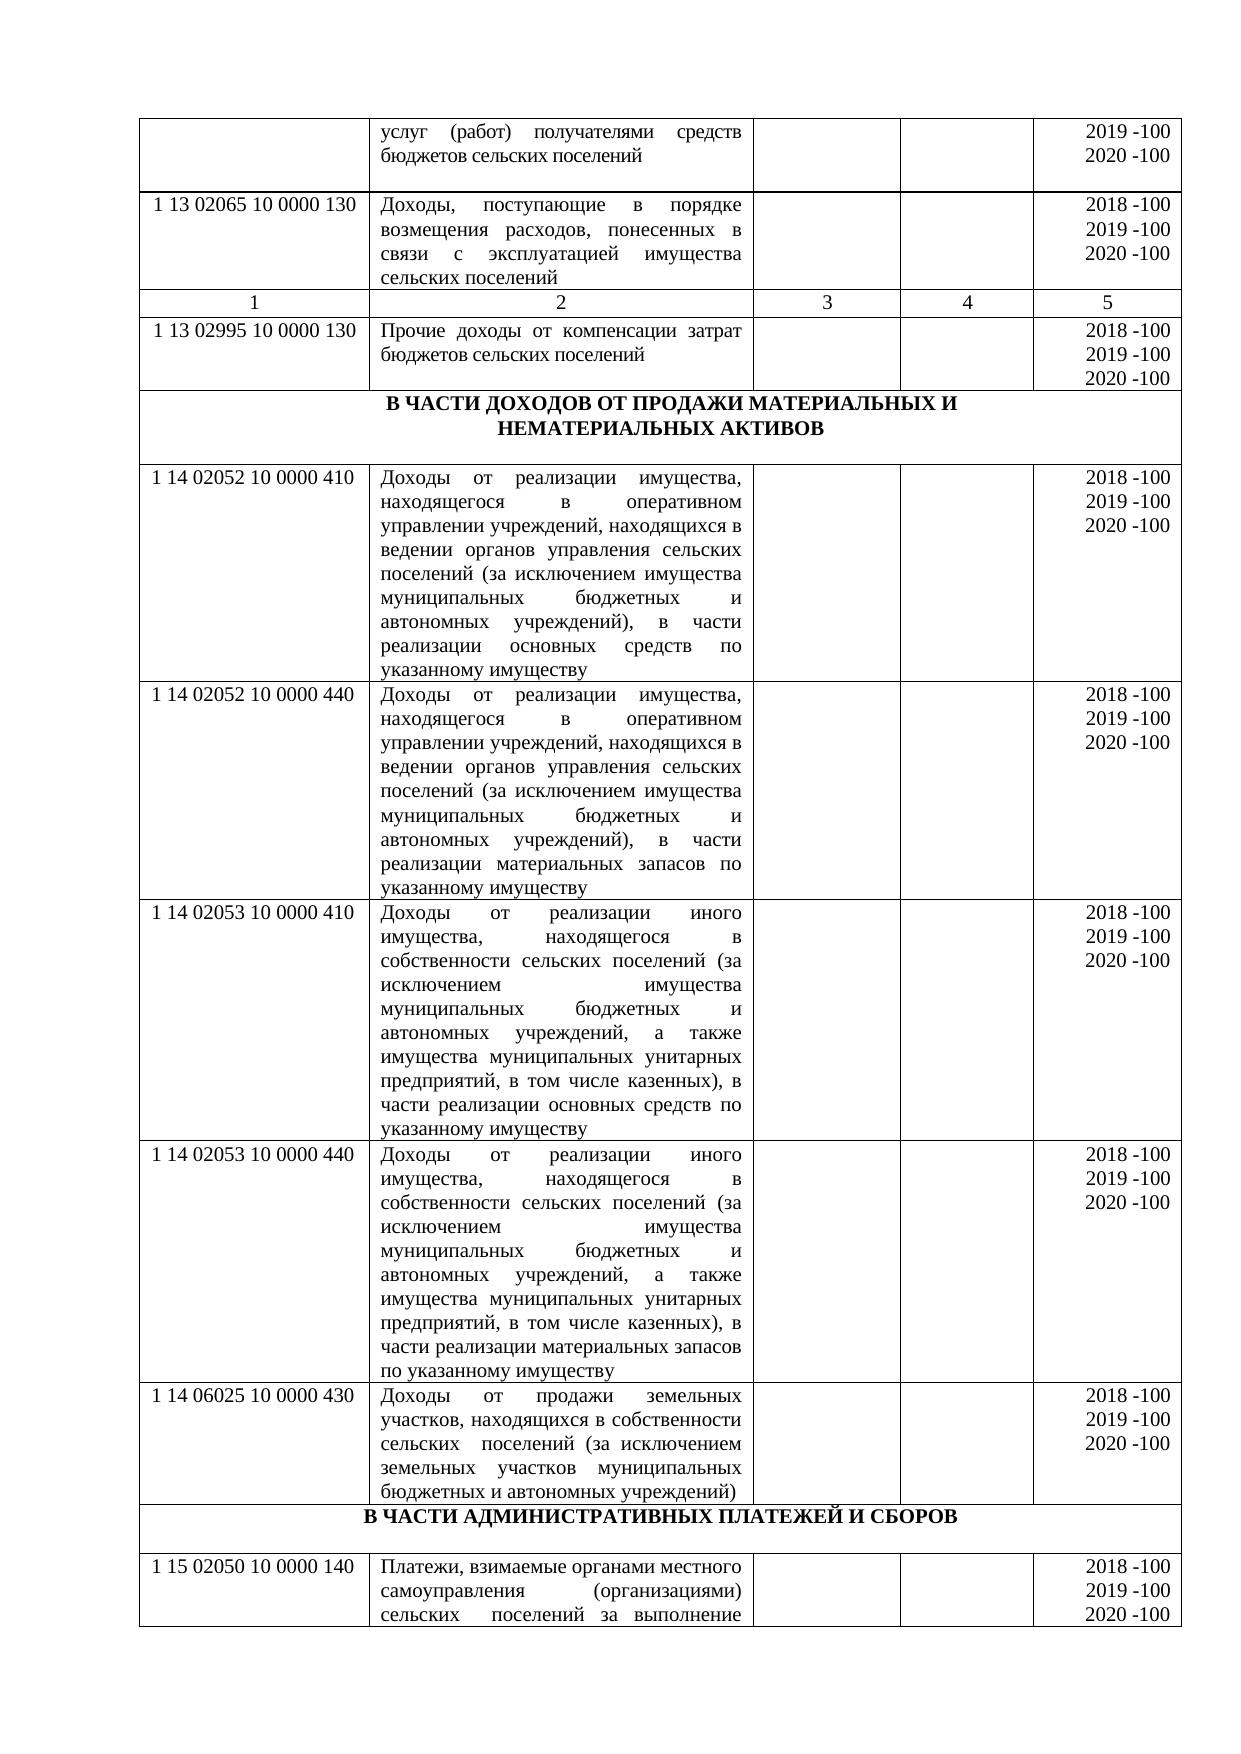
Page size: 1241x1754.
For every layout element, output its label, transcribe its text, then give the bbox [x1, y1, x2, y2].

table_cell Доходы от реализации имущества, находящегося в оперативном управлении учреждений, находящихся в ведении органов управления сельских поселений (за исключением имущества муниципальных бюджетных и автономных учреждений), в части реализации основных средств по указанному имуществу [370, 465, 753, 681]
table_cell Доходы от реализации иного имущества, находящегося в собственности сельских поселений (за исключением имущества муниципальных бюджетных и автономных учреждений, а также имущества муниципальных унитарных предприятий, в том числе казенных), в части реализации основных средств по указанному имуществу [370, 900, 753, 1140]
table_cell 2018 -100 2019 -100 2020 -100 [1034, 1383, 1181, 1503]
table_cell 3 [754, 290, 900, 317]
table_cell [754, 682, 900, 899]
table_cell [370, 1554, 753, 1626]
table_cell 2 [370, 290, 753, 317]
table_cell [754, 193, 900, 289]
table_cell 2018 -100 2019 -100 2020 -100 [1034, 318, 1181, 390]
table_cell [1034, 1554, 1181, 1626]
table_cell 2018 -100 2019 -100 2020 -100 [1034, 193, 1181, 289]
table_cell [901, 193, 1033, 289]
table_cell 2018 -100 2019 -100 2020 -100 [1034, 900, 1181, 1140]
table_cell [901, 119, 1033, 191]
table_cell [140, 119, 369, 191]
table_cell [754, 318, 900, 390]
table_cell [754, 1554, 900, 1626]
table_cell Доходы, поступающие в порядке возмещения расходов, понесенных в связи с эксплуатацией имущества сельских поселений [370, 193, 753, 289]
table_cell [901, 465, 1033, 681]
table_cell Доходы от продажи земельных участков, находящихся в собственности сельских поселений (за исключением земельных участков муниципальных бюджетных и автономных учреждений) [370, 1383, 753, 1503]
table_cell [754, 465, 900, 681]
table_cell В ЧАСТИ АДМИНИСТРАТИВНЫХ ПЛАТЕЖЕЙ И СБОРОВ [140, 1505, 1181, 1553]
table_cell Доходы от реализации иного имущества, находящегося в собственности сельских поселений (за исключением имущества муниципальных бюджетных и автономных учреждений, а также имущества муниципальных унитарных предприятий, в том числе казенных), в части реализации материальных запасов по указанному имуществу [370, 1141, 753, 1382]
table_cell В ЧАСТИ ДОХОДОВ ОТ ПРОДАЖИ МАТЕРИАЛЬНЫХ И НЕМАТЕРИАЛЬНЫХ АКТИВОВ [140, 391, 1181, 463]
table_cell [140, 1554, 369, 1626]
table_cell 2018 -100 2019 -100 2020 -100 [1034, 1141, 1181, 1382]
table_cell 4 [901, 290, 1033, 317]
table_cell 1 14 02052 10 0000 440 [140, 682, 369, 899]
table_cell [1034, 119, 1181, 191]
table_cell [901, 1383, 1033, 1503]
table_cell 5 [1034, 290, 1181, 317]
table_cell 2018 -100 2019 -100 2020 -100 [1034, 465, 1181, 681]
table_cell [370, 119, 753, 191]
table_cell [901, 318, 1033, 390]
table_cell 1 [140, 290, 369, 317]
table_cell 1 14 02053 10 0000 410 [140, 900, 369, 1140]
table_cell 1 14 02052 10 0000 410 [140, 465, 369, 681]
table_cell [901, 682, 1033, 899]
table_cell [901, 1554, 1033, 1626]
table_cell [754, 119, 900, 191]
table_cell [754, 1141, 900, 1382]
table_cell 2018 -100 2019 -100 2020 -100 [1034, 682, 1181, 899]
table_cell 1 13 02995 10 0000 130 [140, 318, 369, 390]
table_cell [754, 1383, 900, 1503]
table_cell Доходы от реализации имущества, находящегося в оперативном управлении учреждений, находящихся в ведении органов управления сельских поселений (за исключением имущества муниципальных бюджетных и автономных учреждений), в части реализации материальных запасов по указанному имуществу [370, 682, 753, 899]
table_cell [901, 1141, 1033, 1382]
table_cell [901, 900, 1033, 1140]
table_cell 1 14 06025 10 0000 430 [140, 1383, 369, 1503]
table_cell Прочие доходы от компенсации затрат бюджетов сельских поселений [370, 318, 753, 390]
table_cell 1 13 02065 10 0000 130 [140, 193, 369, 289]
table_cell 1 14 02053 10 0000 440 [140, 1141, 369, 1382]
table_cell [754, 900, 900, 1140]
